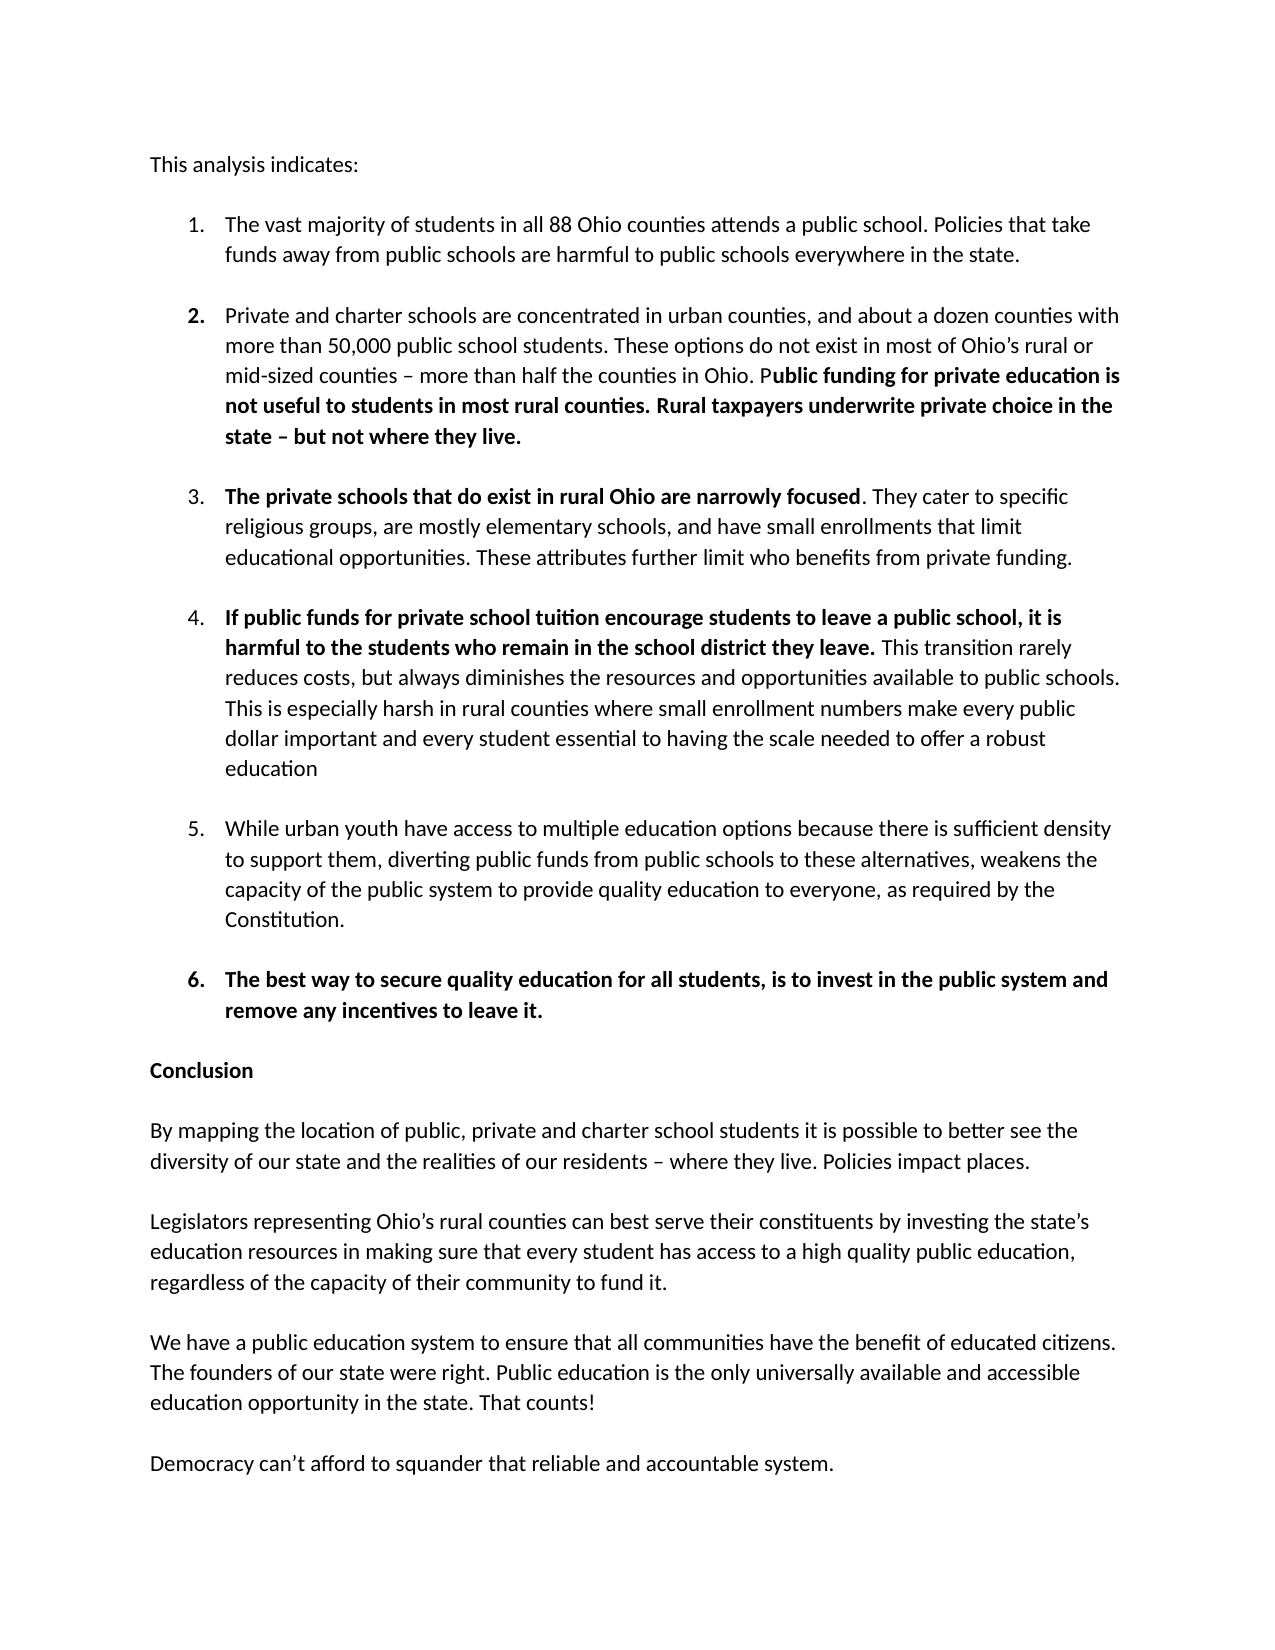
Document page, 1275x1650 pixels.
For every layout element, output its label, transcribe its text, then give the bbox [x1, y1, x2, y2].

text We have a public education system to ensure that all communities have the benefit of educated citizens. The founders of our state were right. Public education is the only universally available and accessible education opportunity in the state. That counts! [150, 1328, 1125, 1417]
list While urban youth have access to multiple education options because there is sufficient density to support them, diverting public funds from public schools to these alternatives, weakens the capacity of the public system to provide quality education to everyone, as required by the Constitution. [187, 814, 1125, 933]
list The vast majority of students in all 88 Ohio counties attends a public school. Policies that take funds away from public schools are harmful to public schools everywhere in the state. [187, 210, 1125, 269]
text Democracy can’t afford to squander that reliable and accountable system. [150, 1449, 1125, 1477]
text Conclusion [150, 1056, 1125, 1084]
list If public funds for private school tuition encourage students to leave a public school, it is harmful to the students who remain in the school district they leave. This transition rarely reduces costs, but always diminishes the resources and opportunities available to public schools. This is especially harsh in rural counties where small enrollment numbers make every public dollar important and every student essential to having the scale needed to offer a robust education [187, 603, 1125, 782]
list The private schools that do exist in rural Ohio are narrowly focused. They cater to specific religious groups, are mostly elementary schools, and have small enrollments that limit educational opportunities. These attributes further limit who benefits from private funding. [187, 482, 1125, 571]
list Private and charter schools are concentrated in urban counties, and about a dozen counties with more than 50,000 public school students. These options do not exist in most of Ohio’s rural or mid-sized counties – more than half the counties in Ohio. Public funding for private education is not useful to students in most rural counties. Rural taxpayers underwrite private choice in the state – but not where they live. [187, 301, 1125, 450]
list The best way to secure quality education for all students, is to invest in the public system and remove any incentives to leave it. [187, 966, 1125, 1024]
text By mapping the location of public, private and charter school students it is possible to better see the diversity of our state and the realities of our residents – where they live. Policies impact places. [150, 1117, 1125, 1175]
text This analysis indicates: [150, 150, 1125, 178]
text Legislators representing Ohio’s rural counties can best serve their constituents by investing the state’s education resources in making sure that every student has access to a high quality public education, regardless of the capacity of their community to fund it. [150, 1207, 1125, 1296]
